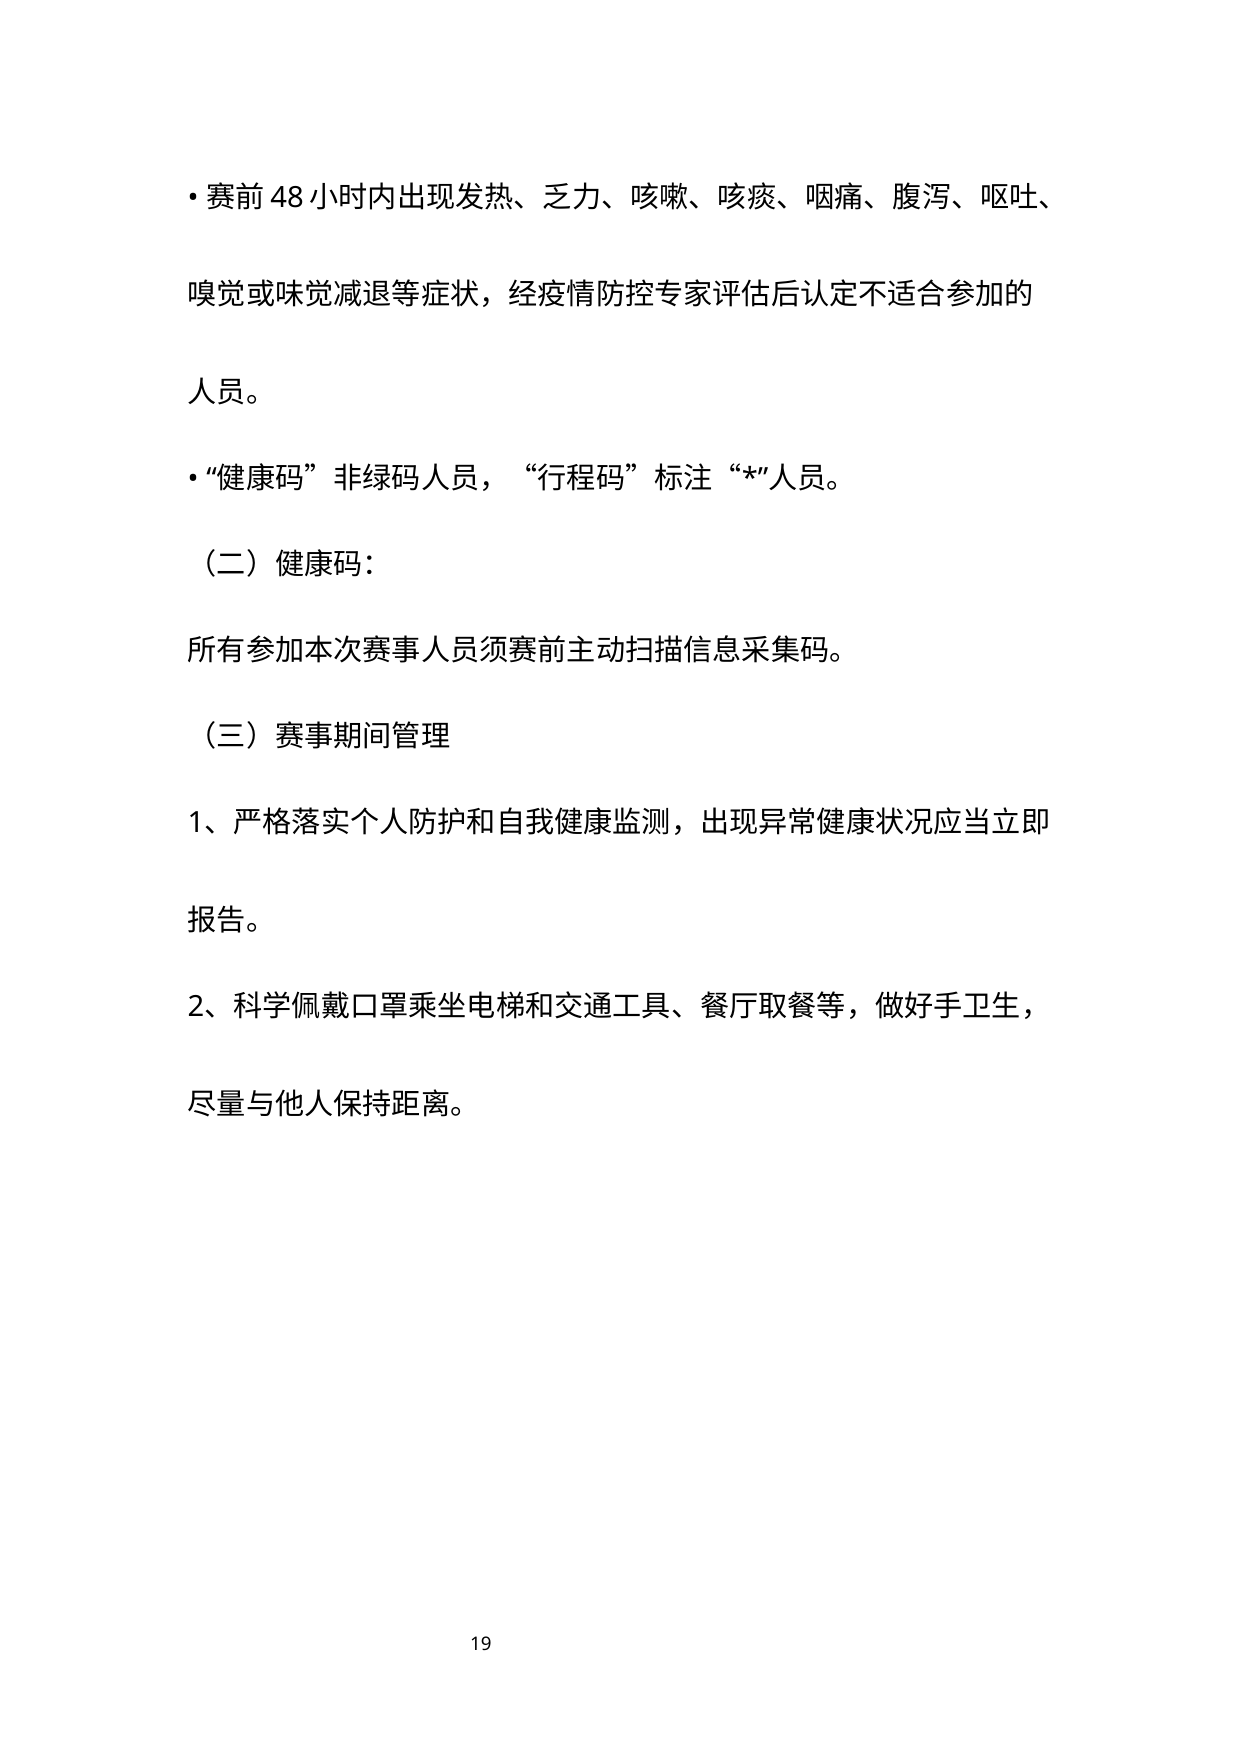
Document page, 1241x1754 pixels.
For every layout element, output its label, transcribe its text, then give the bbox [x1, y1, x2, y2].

text 所有参加本次赛事人员须赛前主动扫描信息采集码。 [187, 615, 1053, 680]
text （三）赛事期间管理 [187, 702, 1053, 767]
text 1、严格落实个人防护和自我健康监测，出现异常健康状况应当立即报告。 [187, 788, 1053, 950]
text • 赛前48小时内出现发热、乏力、咳嗽、咳痰、咽痛、腹泻、呕吐、嗅觉或味觉减退等症状，经疫情防控专家评估后认定不适合参加的人员。 [187, 162, 1053, 422]
text • “健康码”非绿码人员，“行程码”标注“*”人员。 [187, 443, 1053, 508]
list 健康码： [187, 529, 1053, 594]
text 2、科学佩戴口罩乘坐电梯和交通工具、餐厅取餐等，做好手卫生，尽量与他人保持距离。 [187, 971, 1053, 1134]
